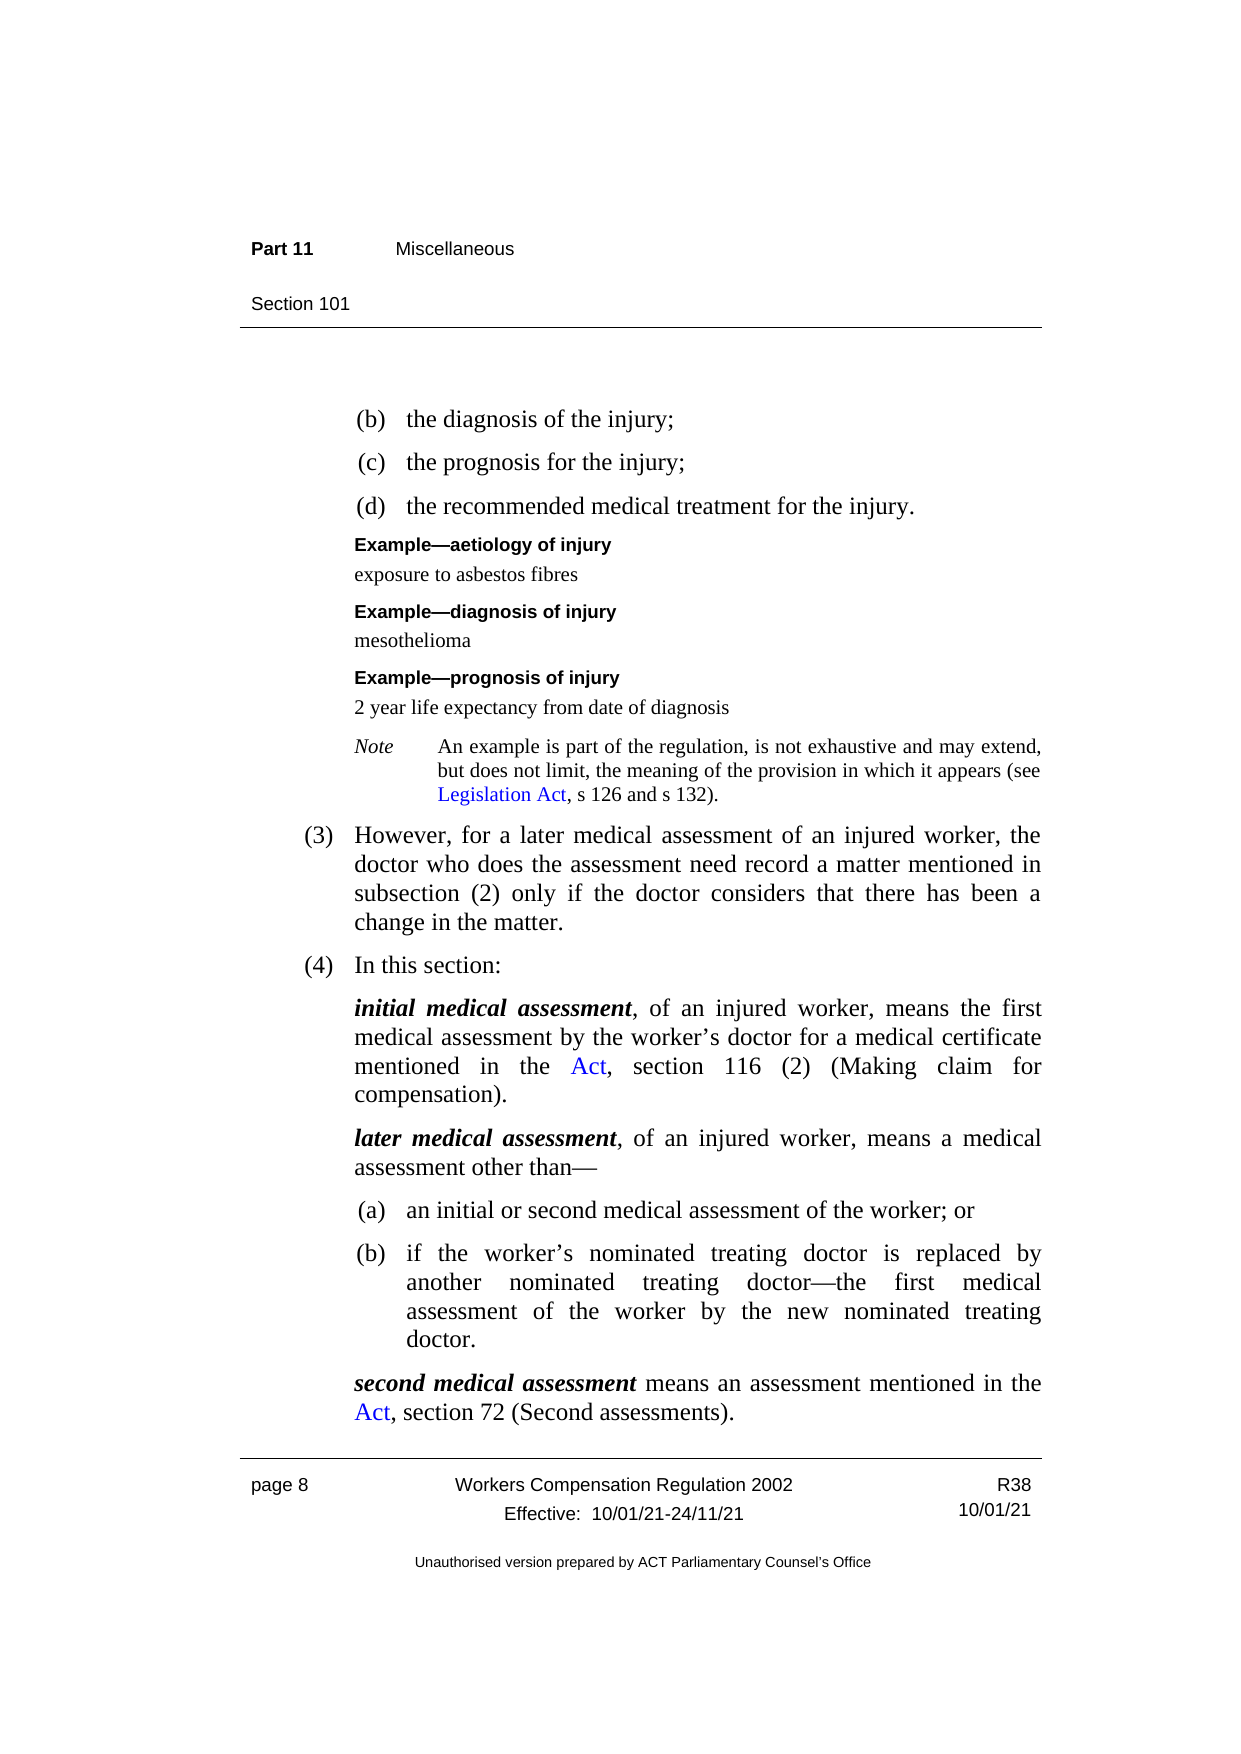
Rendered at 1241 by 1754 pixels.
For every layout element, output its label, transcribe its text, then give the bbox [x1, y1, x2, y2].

text 2 year life expectancy from date of diagnosis [354, 695, 1042, 719]
text Example—prognosis of injury [354, 667, 1042, 689]
text (b) if the worker’s nominated treating doctor is replaced by another nominated treating doctor—the first medical assessment of the worker by the new nominated treating doctor. [239, 1238, 1042, 1353]
text (4) In this section: [239, 950, 1042, 979]
text (c) the prognosis for the injury; [239, 447, 1042, 476]
text (d) the recommended medical treatment for the injury. [239, 491, 1042, 519]
text mesothelioma [354, 628, 1042, 652]
text (a) an initial or second medical assessment of the worker; or [239, 1195, 1042, 1224]
text (b) the diagnosis of the injury; [239, 404, 1042, 433]
text initial medical assessment, of an injured worker, means the first medical assessment by the worker’s doctor for a medical certificate mentioned in the Act, section 116 (2) (Making claim for compensation). [354, 993, 1042, 1108]
text second medical assessment means an assessment mentioned in the Act, section 72 (Second assessments). [354, 1368, 1042, 1425]
text (3) However, for a later medical assessment of an injured worker, the doctor who does the assessment need record a matter mentioned in subsection (2) only if the doctor considers that there has been a change in the matter. [239, 820, 1042, 935]
text later medical assessment, of an injured worker, means a medical assessment other than— [354, 1123, 1042, 1180]
text Note An example is part of the regulation, is not exhaustive and may extend, but does not limit, the meaning of the provision in which it appears (see Legislation Act, s 126 and s 132). [354, 733, 1042, 806]
text exposure to asbestos fibres [354, 562, 1042, 586]
text Example—diagnosis of injury [354, 601, 1042, 622]
text Example—aetiology of injury [354, 534, 1042, 556]
